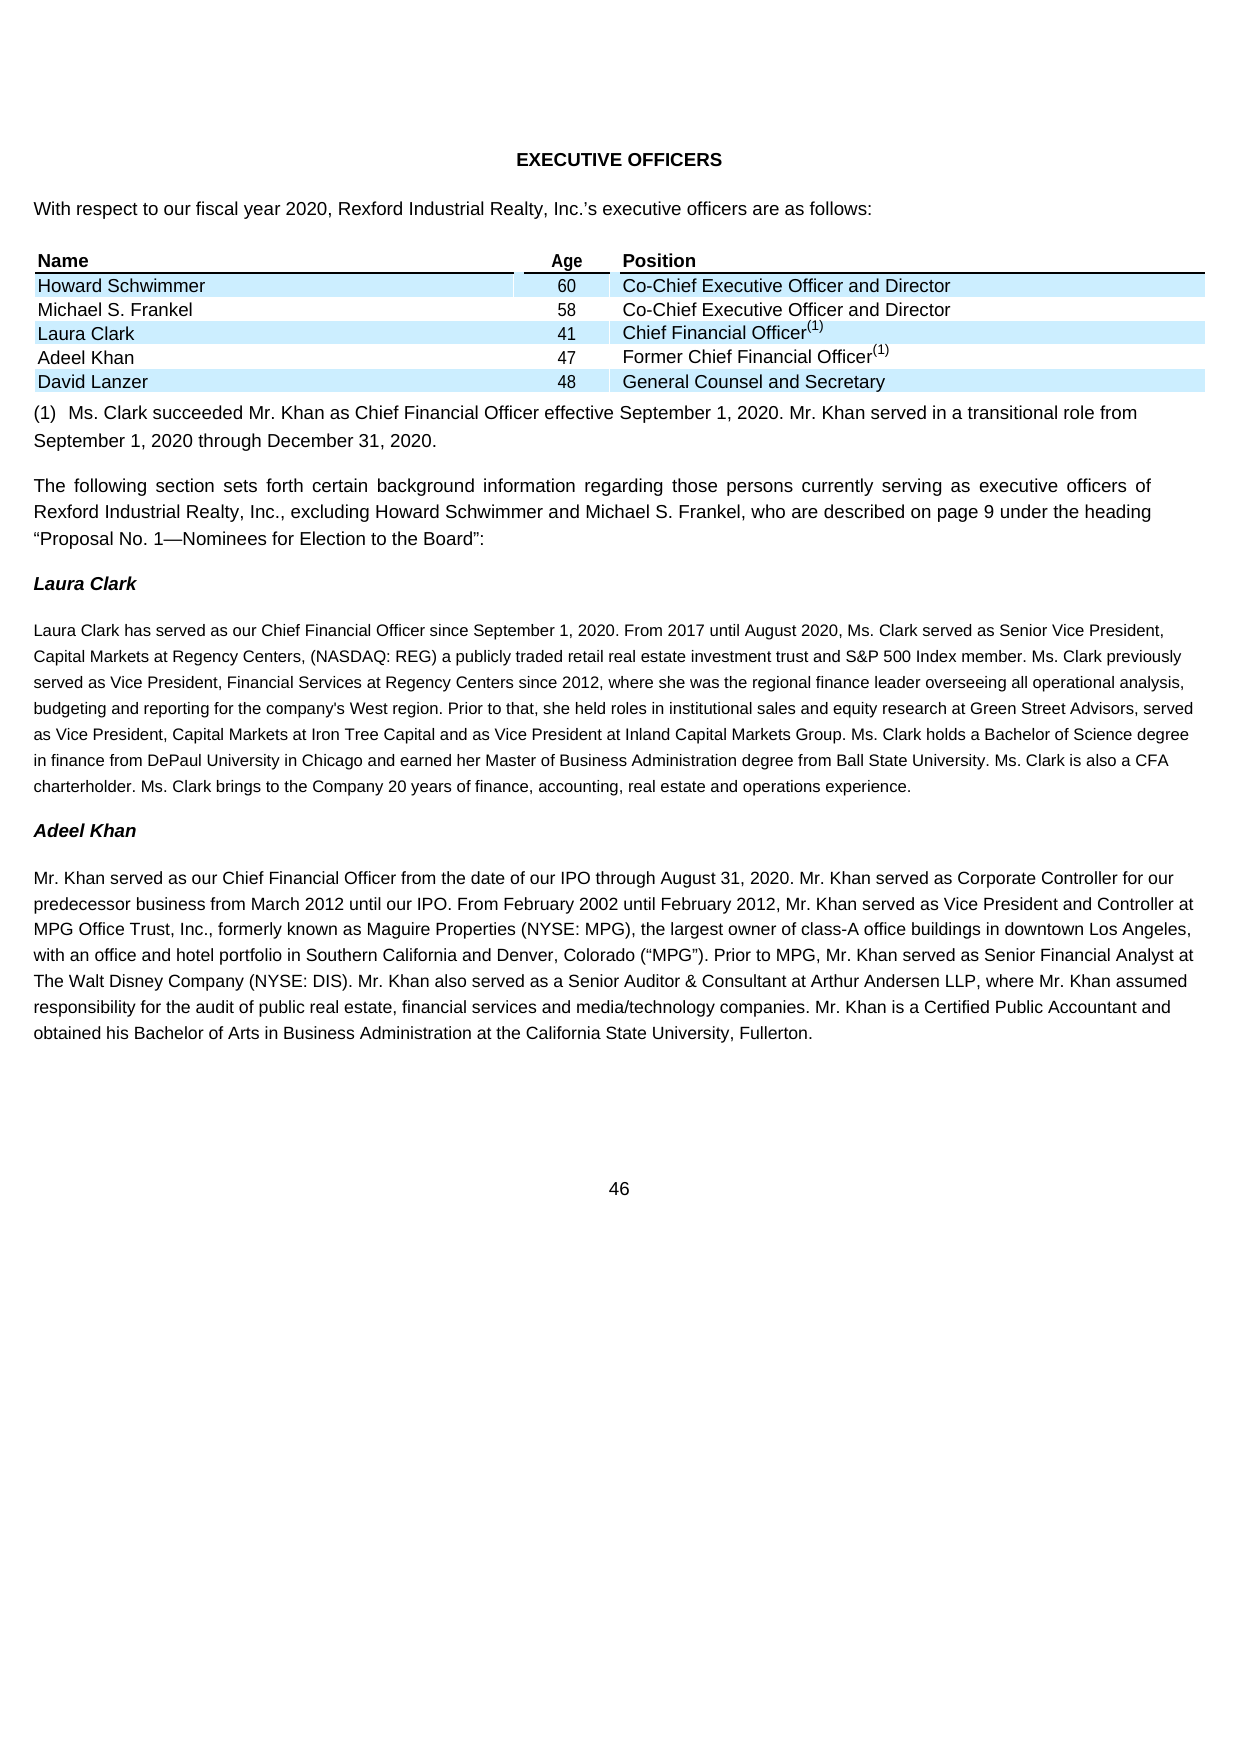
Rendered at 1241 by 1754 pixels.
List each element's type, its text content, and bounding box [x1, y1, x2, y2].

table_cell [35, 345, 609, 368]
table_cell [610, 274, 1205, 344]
text Adeel Khan [33, 820, 1203, 841]
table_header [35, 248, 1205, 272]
text Mr. Khan served as our Chief Financial Officer from the date of our IPO through August 31, 2020. Mr. Khan served as Corporate Controller for our predecessor business from March 2012 until our IPO. From February 2002 until February 2012, Mr. Khan served as Vice President and Controller at MPG Office Trust, Inc., formerly known as Maguire Properties (NYSE: MPG), the largest owner of class-A office buildings in downtown Los Angeles, with an office and hotel portfolio in Southern California and Denver, Colorado (“MPG”). Prior to MPG, Mr. Khan served as Senior Financial Analyst at The Walt Disney Company (NYSE: DIS). Mr. Khan also served as a Senior Auditor & Consultant at Arthur Andersen LLP, where Mr. Khan assumed responsibility for the audit of public real estate, financial services and media/technology companies. Mr. Khan is a Certified Public Accountant and obtained his Bachelor of Arts in Business Administration at the California State University, Fullerton. [33, 867, 1201, 1043]
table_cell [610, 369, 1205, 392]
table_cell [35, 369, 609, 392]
text With respect to our fiscal year 2020, Rexford Industrial Realty, Inc.’s executive officers are as follows: [33, 197, 1203, 219]
text 46 [33, 1178, 1205, 1199]
list Ms. Clark succeeded Mr. Khan as Chief Financial Officer effective September 1, 2020. Mr. Khan served in a transitional role from September 1, 2020 through December 31, 2020. [33, 402, 1203, 451]
text The following section sets forth certain background information regarding those persons currently serving as executive officers of Rexford Industrial Realty, Inc., excluding Howard Schwimmer and Michael S. Frankel, who are described on page 9 under the heading “Proposal No. 1—Nominees for Election to the Board”: [33, 475, 1153, 549]
text Laura Clark has served as our Chief Financial Officer since September 1, 2020. From 2017 until August 2020, Ms. Clark served as Senior Vice President, Capital Markets at Regency Centers, (NASDAQ: REG) a publicly traded retail real estate investment trust and S&P 500 Index member. Ms. Clark previously served as Vice President, Financial Services at Regency Centers since 2012, where she was the regional finance leader overseeing all operational analysis, budgeting and reporting for the company's West region. Prior to that, she held roles in institutional sales and equity research at Green Street Advisors, served as Vice President, Capital Markets at Iron Tree Capital and as Vice President at Inland Capital Markets Group. Ms. Clark holds a Bachelor of Science degree in finance from DePaul University in Chicago and earned her Master of Business Administration degree from Ball State University. Ms. Clark is also a CFA charterholder. Ms. Clark brings to the Company 20 years of finance, accounting, real estate and operations experience. [33, 621, 1194, 796]
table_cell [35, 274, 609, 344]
text Laura Clark [33, 573, 1203, 594]
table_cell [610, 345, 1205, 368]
text EXECUTIVE OFFICERS [33, 149, 1205, 171]
